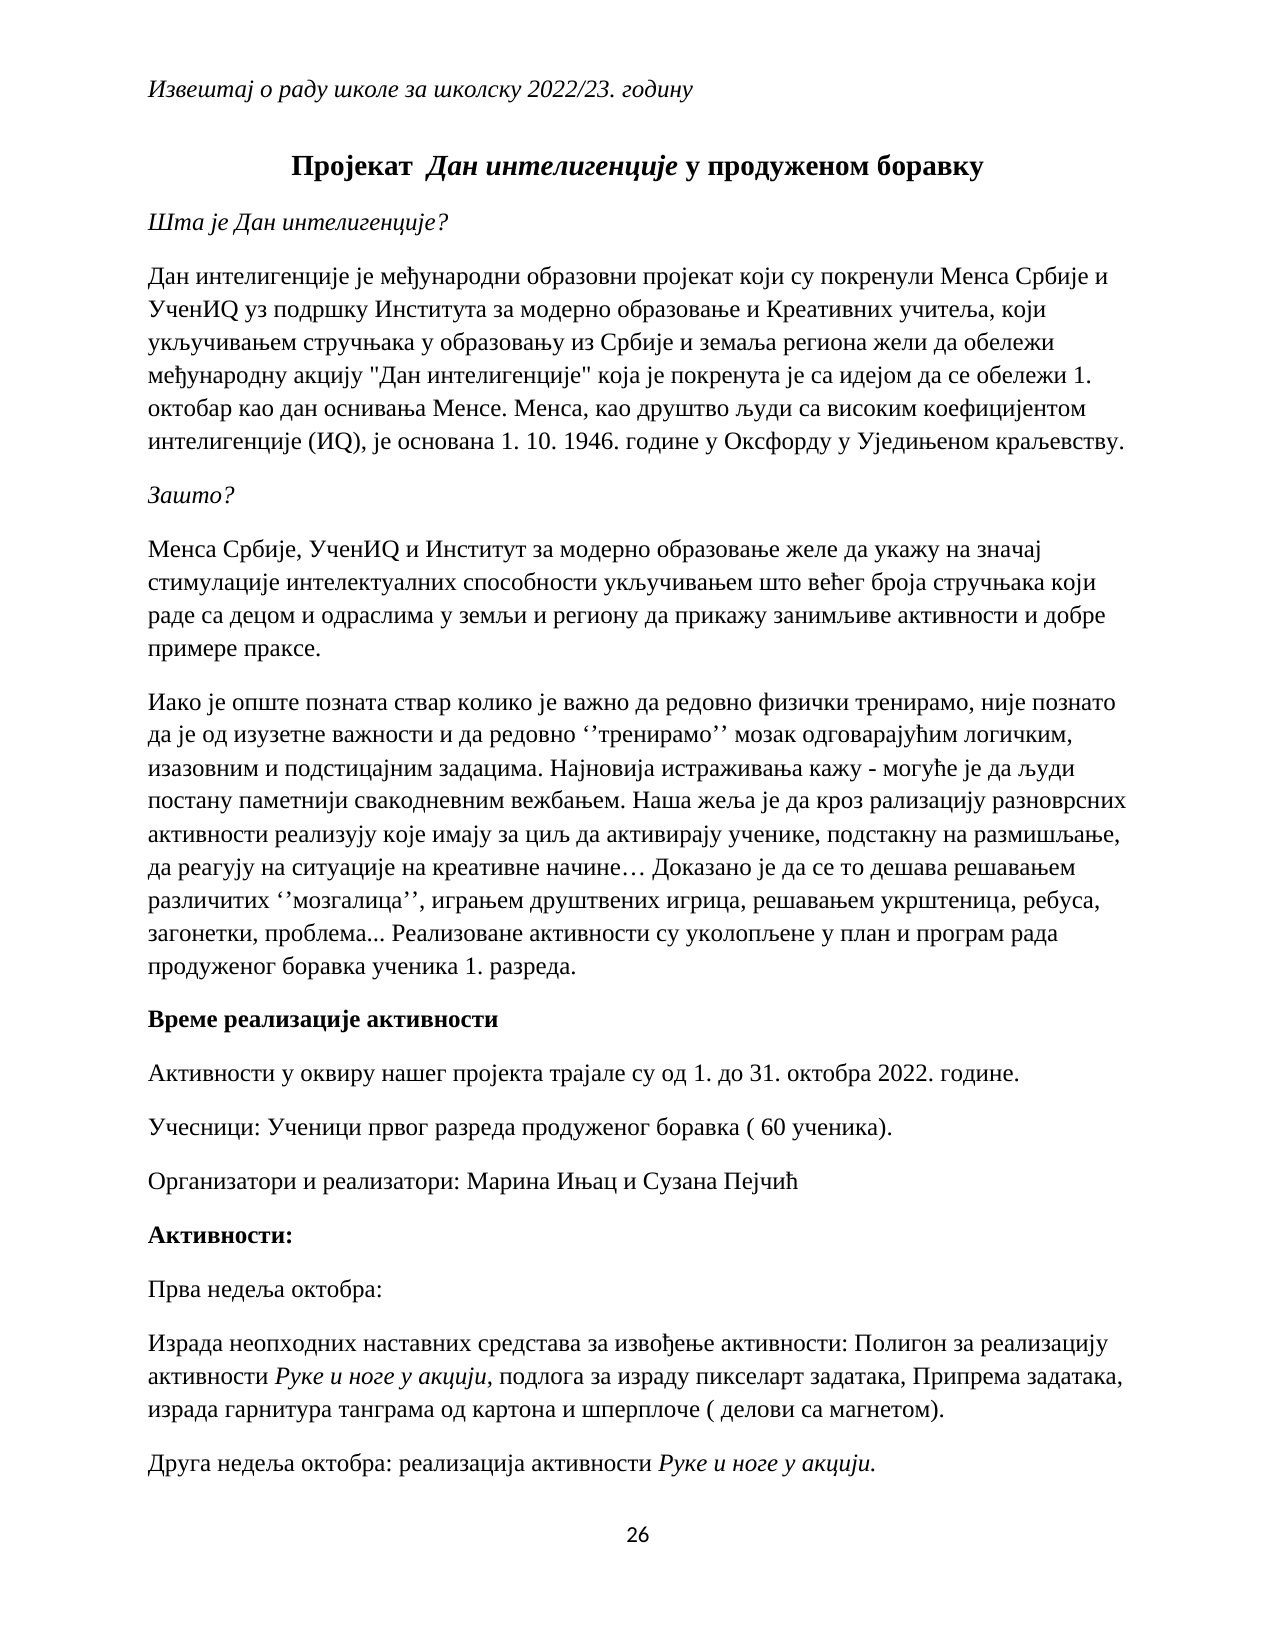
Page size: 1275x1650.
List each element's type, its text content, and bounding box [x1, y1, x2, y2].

text Учесници: Ученици првог разреда продуженог боравка ( 60 ученика). [148, 1112, 1127, 1141]
text Дан интелигенције је међународни образовни пројекат који су покренули Менса Србије и УченИQ уз подршку Института за модерно образовање и Креативних учитеља, који укључивањем стручњака у образовању из Србије и земаља региона жели да обележи међународну акцију "Дан интелигенције" која је покренута је са идејом да се обележи 1. октобар као дан оснивања Менсе. Менса, као друштво људи са високим коефицијентом интелигенције (ИQ), је основана 1. 10. 1946. године у Оксфорду у Уједињеном краљевству. [148, 261, 1127, 455]
text Менса Србије, УченИQ и Институт за модерно образовање желе да укажу на значај стимулације интелектуалних способности укључивањем што већег броја стручњака који раде са децом и одраслима у земљи и региону да прикажу занимљиве активности и добре примере праксе. [148, 534, 1127, 661]
text Организатори и реализатори: Марина Ињац и Сузана Пејчић [148, 1166, 1127, 1195]
text Активности: [148, 1220, 1127, 1249]
text Иако је опште позната ствар колико је важно да редовно физички тренирамо, није познато да је од изузетне важности и да редовно ‘’тренирамо’’ мозак одговарајућим логичким, изазовним и подстицајним задацима. Најновија истраживања кажу - могуће је да људи постану паметнији свакодневним вежбањем. Наша жеља је да кроз рализацију разноврсних активности реализују које имају за циљ да активирају ученике, подстакну на размишљање, да реагују на ситуације на креативне начине… Доказано је да се то дешава решавањем различитих ‘’мозгалица’’, играњем друштвених игрица, решавањем укрштеница, ребуса, загонетки, проблема... Реализоване активности су уколопљене у план и програм рада продуженог боравка ученика 1. разреда. [148, 687, 1127, 979]
text Пројекат Дан интелигенције у продуженом боравку [148, 148, 1127, 181]
text Израда неопходних наставних средстава за извођење активности: Полигон за реализацију активности Руке и ноге у акцији, подлога за израду пикселарт задатака, Припрема задатака, израда гарнитура танграма од картона и шперплоче ( делови са магнетом). [148, 1328, 1127, 1422]
text Активности у оквиру нашег пројекта трајале су од 1. до 31. октобра 2022. године. [148, 1058, 1127, 1087]
text Друга недеља октобра: реализација активности Руке и ноге у акцији. [148, 1448, 1127, 1476]
text Зашто? [148, 480, 1127, 508]
text Прва недеља октобра: [148, 1274, 1127, 1303]
text Време реализације активности [148, 1004, 1127, 1033]
text Шта је Дан интелигенције? [148, 207, 1127, 236]
